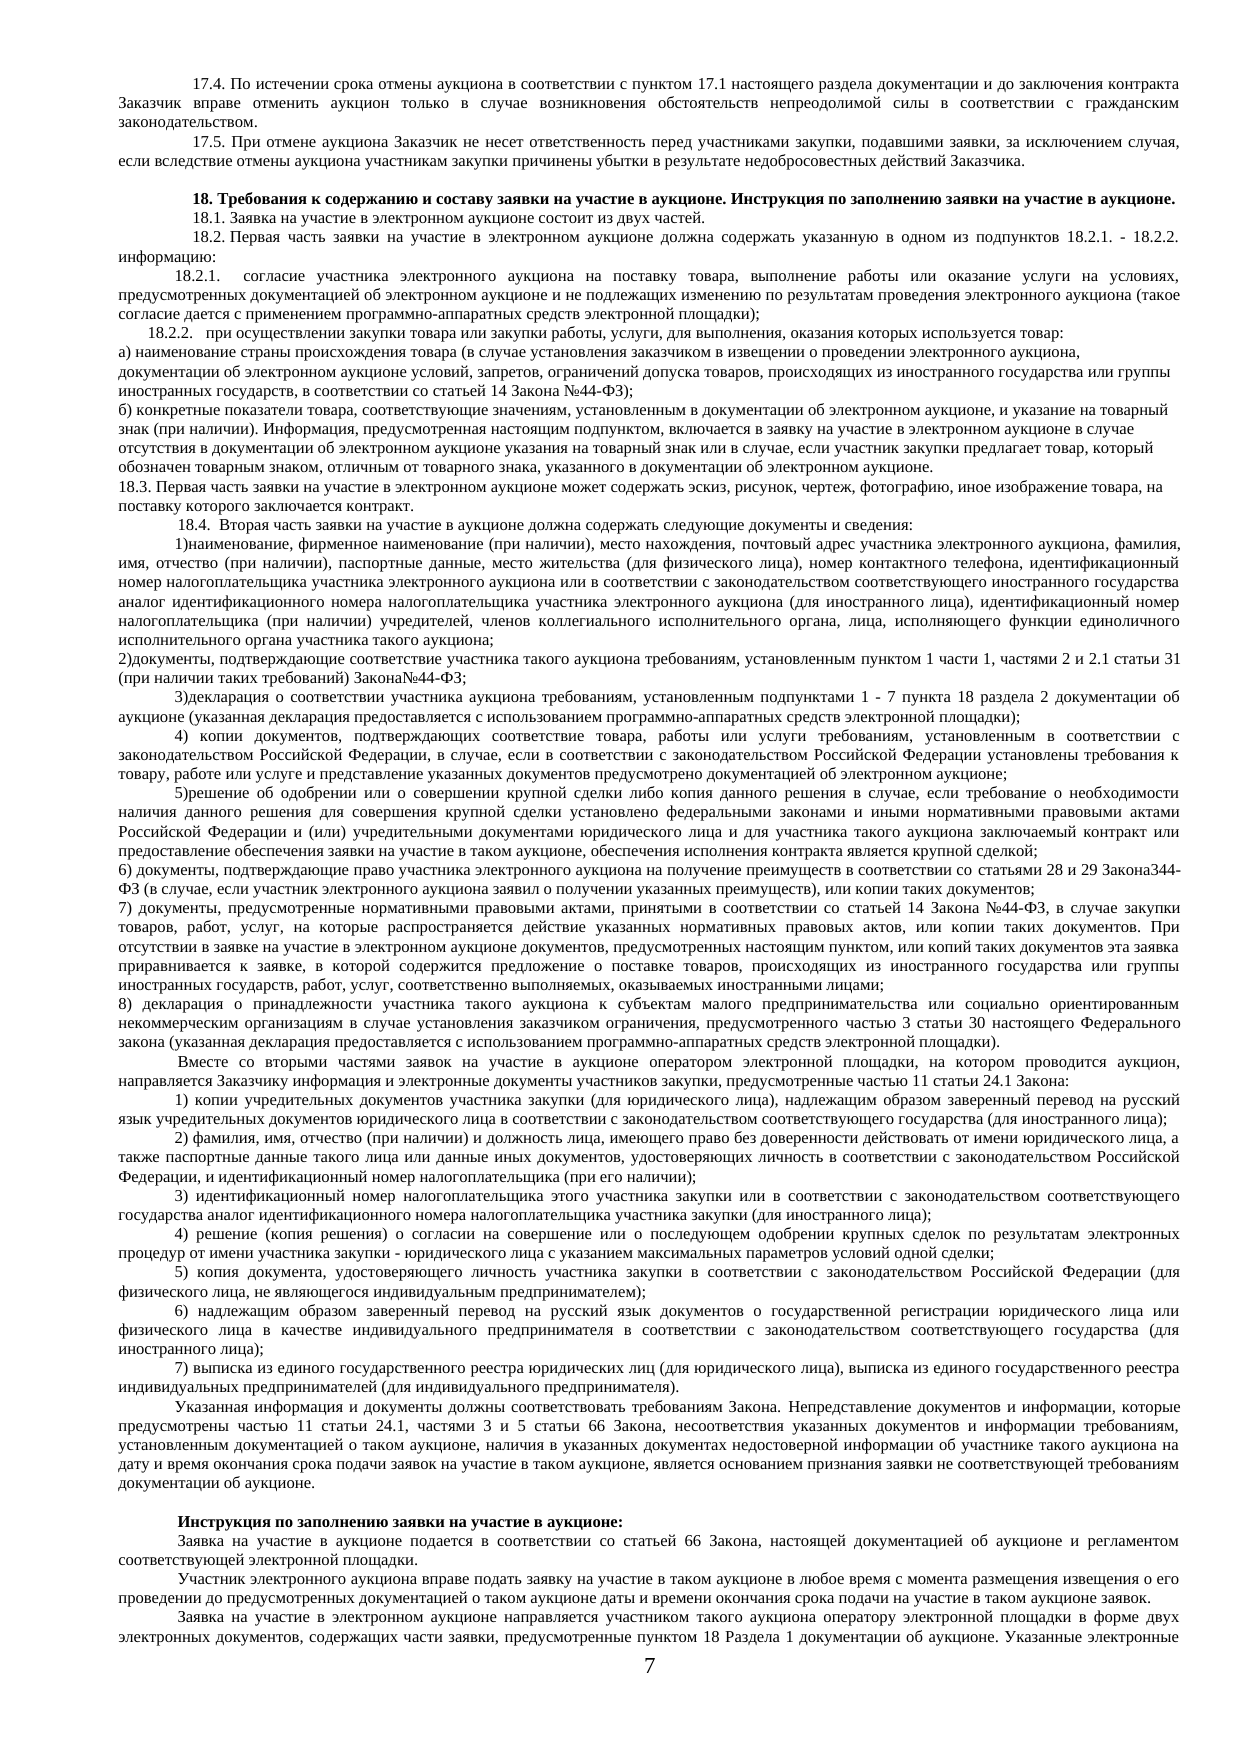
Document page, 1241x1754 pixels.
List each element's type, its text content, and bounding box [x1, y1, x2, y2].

text 18.2. Первая часть заявки на участие в электронном аукционе должна содержать указанную в одном из подпунктов 18.2.1. - 18.2.2. информацию: [118, 227, 1181, 266]
text 18.2.2. при осуществлении закупки товара или закупки работы, услуги, для выполнения, оказания которых используется товар: [118, 323, 1181, 342]
text Заявка на участие в аукционе подается в соответствии со статьей 66 Закона, настоящей документацией об аукционе и регламентом соответствующей электронной площадки. [118, 1531, 1181, 1569]
text Указанная информация и документы должны соответствовать требованиям Закона. Непредставление документов и информации, которые предусмотрены частью 11 статьи 24.1, частями 3 и 5 статьи 66 Закона, несоответствия указанных документов и информации требованиям, установленным документацией о таком аукционе, наличия в указанных документах недостоверной информации об участнике такого аукциона на дату и время окончания срока подачи заявок на участие в таком аукционе, является основанием признания заявки не соответствующей требованиям документации об аукционе. [118, 1396, 1181, 1492]
text 4) копии документов, подтверждающих соответствие товара, работы или услуги требованиям, установленным в соответствии с законодательством Российской Федерации, в случае, если в соответствии с законодательством Российской Федерации установлены требования к товару, работе или услуге и представление указанных документов предусмотрено документацией об электронном аукционе; [118, 726, 1181, 783]
text 4) решение (копия решения) о согласии на совершение или о последующем одобрении крупных сделок по результатам электронных процедур от имени участника закупки - юридического лица с указанием максимальных параметров условий одной сделки; [118, 1224, 1181, 1262]
text 18.1. Заявка на участие в электронном аукционе состоит из двух частей. [118, 208, 1181, 227]
text 18. Требования к содержанию и составу заявки на участие в аукционе. Инструкция по заполнению заявки на участие в аукционе. [118, 189, 1181, 208]
text 2) фамилия, имя, отчество (при наличии) и должность лица, имеющего право без доверенности действовать от имени юридического лица, а также паспортные данные такого лица или данные иных документов, удостоверяющих личность в соответствии с законодательством Российской Федерации, и идентификационный номер налогоплательщика (при его наличии); [118, 1128, 1181, 1186]
text 5)решение об одобрении или о совершении крупной сделки либо копия данного решения в случае, если требование о необходимости наличия данного решения для совершения крупной сделки установлено федеральными законами и иными нормативными правовыми актами Российской Федерации и (или) учредительными документами юридического лица и для участника такого аукциона заключаемый контракт или предоставление обеспечения заявки на участие в таком аукционе, обеспечения исполнения контракта является крупной сделкой; [118, 783, 1181, 860]
text 6) надлежащим образом заверенный перевод на русский язык документов о государственной регистрации юридического лица или физического лица в качестве индивидуального предпринимателя в соответствии с законодательством соответствующего государства (для иностранного лица); [118, 1301, 1181, 1358]
text 17.4. По истечении срока отмены аукциона в соответствии с пунктом 17.1 настоящего раздела документации и до заключения контракта Заказчик вправе отменить аукцион только в случае возникновения обстоятельств непреодолимой силы в соответствии с гражданским законодательством. [118, 74, 1181, 131]
text 18.2.1. согласие участника электронного аукциона на поставку товара, выполнение работы или оказание услуги на условиях, предусмотренных документацией об электронном аукционе и не подлежащих изменению по результатам проведения электронного аукциона (такое согласие дается с применением программно-аппаратных средств электронной площадки); [118, 266, 1181, 323]
text Участник электронного аукциона вправе подать заявку на участие в таком аукционе в любое время с момента размещения извещения о его проведении до предусмотренных документацией о таком аукционе даты и времени окончания срока подачи на участие в таком аукционе заявок. [118, 1569, 1181, 1607]
text 18.4. Вторая часть заявки на участие в аукционе должна содержать следующие документы и сведения: [118, 515, 1181, 534]
text 3)декларация о соответствии участника аукциона требованиям, установленным подпунктами 1 - 7 пункта 18 раздела 2 документации об аукционе (указанная декларация предоставляется с использованием программно-аппаратных средств электронной площадки); [118, 687, 1181, 726]
text 1)наименование, фирменное наименование (при наличии), место нахождения, почтовый адрес участника электронного аукциона, фамилия, имя, отчество (при наличии), паспортные данные, место жительства (для физического лица), номер контактного телефона, идентификационный номер налогоплательщика участника электронного аукциона или в соответствии с законодательством соответствующего иностранного государства аналог идентификационного номера налогоплательщика участника электронного аукциона (для иностранного лица), идентификационный номер налогоплательщика (при наличии) учредителей, членов коллегиального исполнительного органа, лица, исполняющего функции единоличного исполнительного органа участника такого аукциона; [118, 534, 1181, 649]
text а) наименование страны происхождения товара (в случае установления заказчиком в извещении о проведении электронного аукциона, документации об электронном аукционе условий, запретов, ограничений допуска товаров, происходящих из иностранного государства или группы иностранных государств, в соответствии со статьей 14 Закона №44-ФЗ); [118, 342, 1181, 400]
text 2)документы, подтверждающие соответствие участника такого аукциона требованиям, установленным пунктом 1 части 1, частями 2 и 2.1 статьи 31 (при наличии таких требований) Закона№44-ФЗ; [118, 649, 1181, 687]
text 7) выписка из единого государственного реестра юридических лиц (для юридического лица), выписка из единого государственного реестра индивидуальных предпринимателей (для индивидуального предпринимателя). [118, 1358, 1181, 1396]
text 6) документы, подтверждающие право участника электронного аукциона на получение преимуществ в соответствии со статьями 28 и 29 Закона344-ФЗ (в случае, если участник электронного аукциона заявил о получении указанных преимуществ), или копии таких документов; [118, 860, 1181, 898]
text 3) идентификационный номер налогоплательщика этого участника закупки или в соответствии с законодательством соответствующего государства аналог идентификационного номера налогоплательщика участника закупки (для иностранного лица); [118, 1186, 1181, 1224]
text Вместе со вторыми частями заявок на участие в аукционе оператором электронной площадки, на котором проводится аукцион, направляется Заказчику информация и электронные документы участников закупки, предусмотренные частью 11 статьи 24.1 Закона: [118, 1051, 1181, 1090]
text Инструкция по заполнению заявки на участие в аукционе: [118, 1511, 1181, 1531]
text 1) копии учредительных документов участника закупки (для юридического лица), надлежащим образом заверенный перевод на русский язык учредительных документов юридического лица в соответствии с законодательством соответствующего государства (для иностранного лица); [118, 1090, 1181, 1128]
text 18.3. Первая часть заявки на участие в электронном аукционе может содержать эскиз, рисунок, чертеж, фотографию, иное изображение товара, на поставку которого заключается контракт. [118, 476, 1181, 515]
text 5) копия документа, удостоверяющего личность участника закупки в соответствии с законодательством Российской Федерации (для физического лица, не являющегося индивидуальным предпринимателем); [118, 1262, 1181, 1301]
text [118, 1607, 1181, 1646]
text 7) документы, предусмотренные нормативными правовыми актами, принятыми в соответствии со статьей 14 Закона №44-ФЗ, в случае закупки товаров, работ, услуг, на которые распространяется действие указанных нормативных правовых актов, или копии таких документов. При отсутствии в заявке на участие в электронном аукционе документов, предусмотренных настоящим пунктом, или копий таких документов эта заявка приравнивается к заявке, в которой содержится предложение о поставке товаров, происходящих из иностранного государства или группы иностранных государств, работ, услуг, соответственно выполняемых, оказываемых иностранными лицами; [118, 898, 1181, 994]
text б) конкретные показатели товара, соответствующие значениям, установленным в документации об электронном аукционе, и указание на товарный знак (при наличии). Информация, предусмотренная настоящим подпунктом, включается в заявку на участие в электронном аукционе в случае отсутствия в документации об электронном аукционе указания на товарный знак или в случае, если участник закупки предлагает товар, который обозначен товарным знаком, отличным от товарного знака, указанного в документации об электронном аукционе. [118, 400, 1181, 476]
text 17.5. При отмене аукциона Заказчик не несет ответственность перед участниками закупки, подавшими заявки, за исключением случая, если вследствие отмены аукциона участникам закупки причинены убытки в результате недобросовестных действий Заказчика. [118, 131, 1181, 170]
text 8) декларация о принадлежности участника такого аукциона к субъектам малого предпринимательства или социально ориентированным некоммерческим организациям в случае установления заказчиком ограничения, предусмотренного частью 3 статьи 30 настоящего Федерального закона (указанная декларация предоставляется с использованием программно-аппаратных средств электронной площадки). [118, 994, 1181, 1051]
